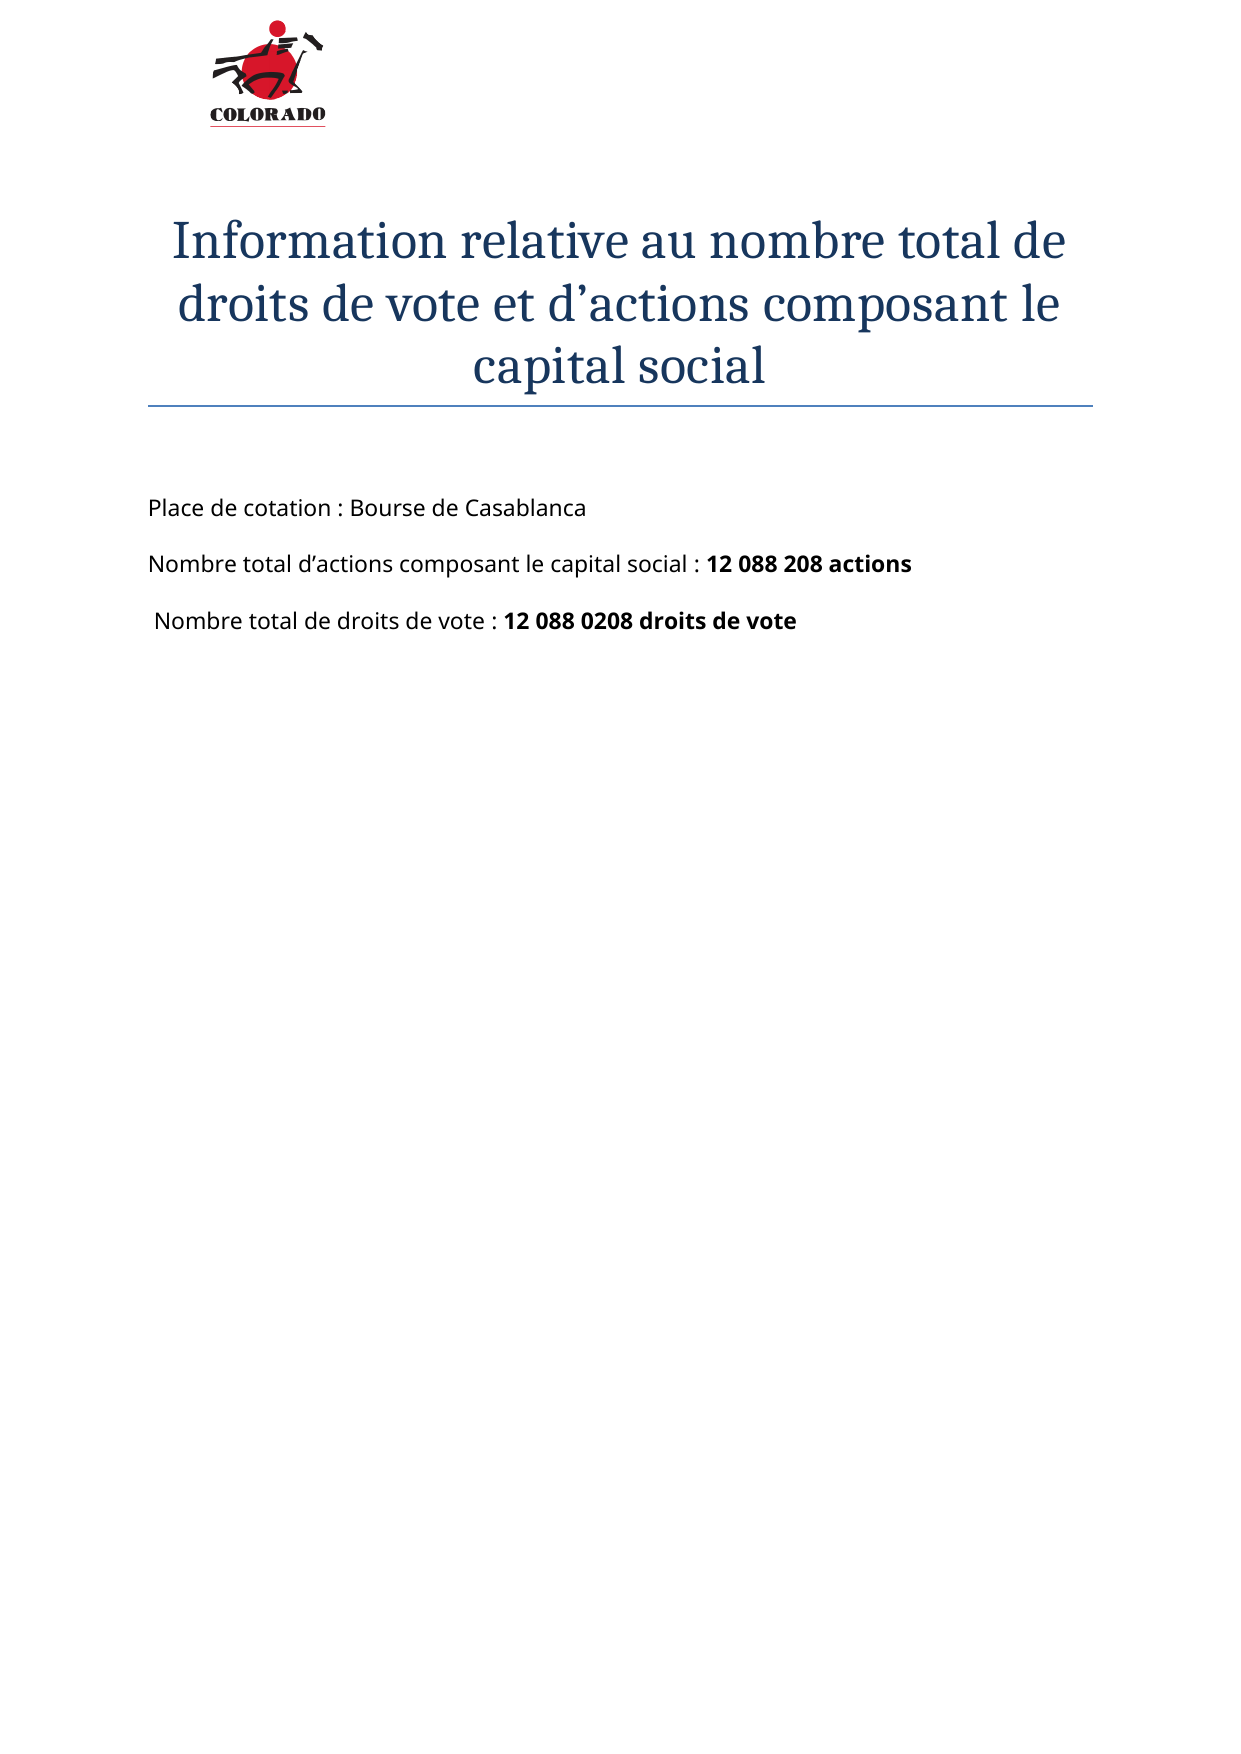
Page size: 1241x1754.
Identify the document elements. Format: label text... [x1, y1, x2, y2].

title Information relative au nombre total de droits de vote et d’actions composant le capital social [148, 210, 1093, 405]
text Nombre total d’actions composant le capital social : 12 088 208 actions [148, 548, 1093, 579]
text Place de cotation : Bourse de Casablanca [148, 491, 1093, 523]
text Nombre total de droits de vote : 12 088 0208 droits de vote [148, 605, 1093, 636]
